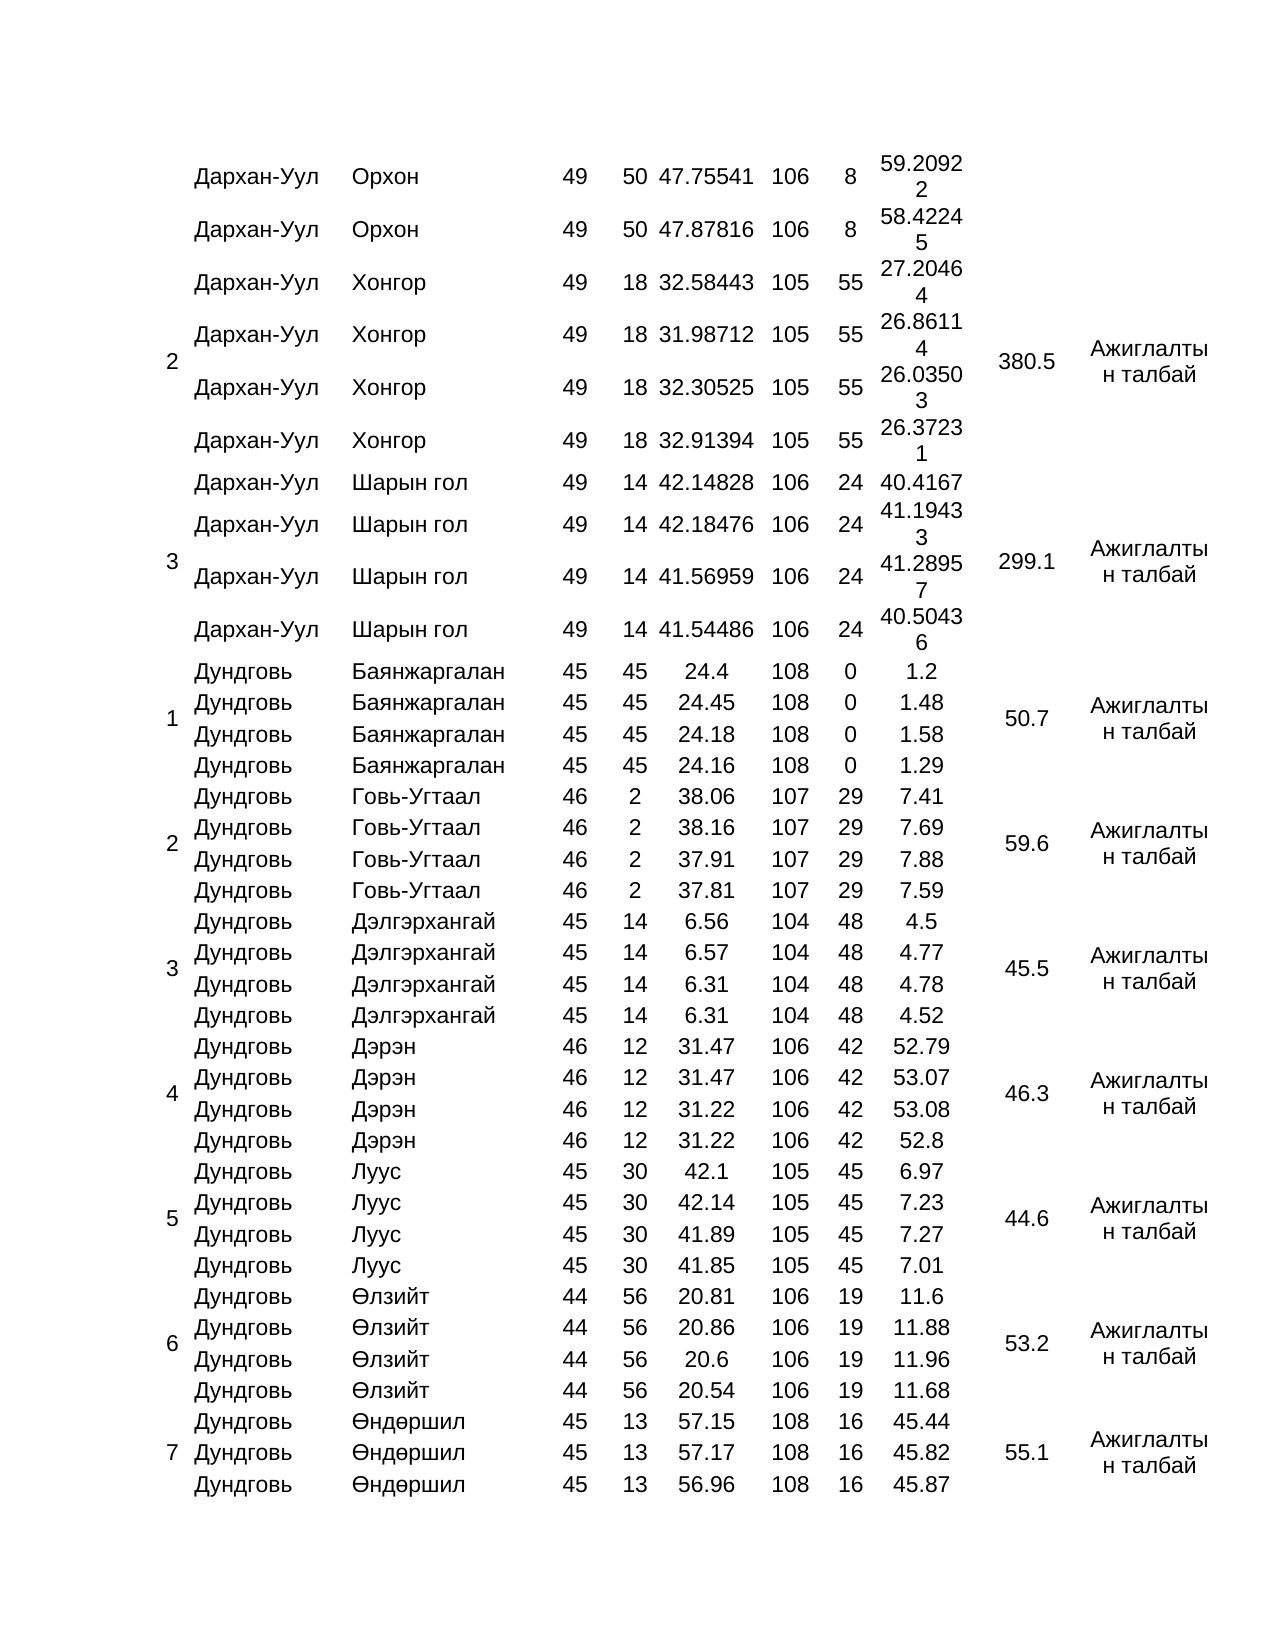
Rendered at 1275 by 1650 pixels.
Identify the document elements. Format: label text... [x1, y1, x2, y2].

table_cell 6.97 [875, 1156, 968, 1187]
table_cell 42.14828 [659, 466, 754, 497]
table_cell 46 [539, 812, 611, 843]
table_cell Дундговь [194, 781, 352, 812]
table_cell 49 [539, 255, 611, 308]
table_cell Говь-Угтаал [352, 843, 539, 874]
table_cell 11.88 [875, 1312, 968, 1343]
table_cell Дархан-Уул [194, 308, 352, 361]
table_cell Дундговь [194, 1374, 352, 1406]
table_cell Дэрэн [352, 1031, 539, 1062]
table_cell 24.4 [659, 656, 754, 687]
table_cell Дундговь [194, 1249, 352, 1281]
table_cell Дундговь [194, 749, 352, 781]
table_cell 45 [539, 1437, 611, 1468]
table_cell 13 [611, 1468, 659, 1499]
table_cell 12 [611, 1062, 659, 1093]
table_cell 18 [611, 414, 659, 466]
table_cell 104 [755, 999, 826, 1031]
table_cell 32.91394 [659, 414, 754, 466]
table_cell Орхон [352, 150, 539, 203]
table_cell 24 [826, 603, 875, 656]
table_cell 52.79 [875, 1031, 968, 1062]
table_cell 45 [539, 656, 611, 687]
table_cell 55 [826, 414, 875, 466]
table_cell 38.06 [659, 781, 754, 812]
table_cell 106 [755, 203, 826, 255]
table_cell Дархан-Уул [194, 255, 352, 308]
table_cell 56.96 [659, 1468, 754, 1499]
table_cell 45 [826, 1187, 875, 1218]
table_cell 42.1 [659, 1156, 754, 1187]
table_cell 14 [611, 937, 659, 968]
table_cell 2 [150, 781, 194, 906]
table_cell 16 [826, 1437, 875, 1468]
table_cell 2 [611, 874, 659, 906]
table_cell 31.98712 [659, 308, 754, 361]
table_cell 105 [755, 414, 826, 466]
table_cell Дархан-Уул [194, 498, 352, 550]
table_cell 4.78 [875, 968, 968, 999]
table_cell 4.52 [875, 999, 968, 1031]
table_cell Дэрэн [352, 1124, 539, 1156]
table_cell Шарын гол [352, 550, 539, 603]
table_cell 14 [611, 466, 659, 497]
table_cell 45 [826, 1249, 875, 1281]
table_cell Өлзийт [352, 1374, 539, 1406]
table_cell 1.29 [875, 749, 968, 781]
table_cell 104 [755, 968, 826, 999]
table_cell 42 [826, 1062, 875, 1093]
table_cell 58.42245 [875, 203, 968, 255]
table_cell 47.87816 [659, 203, 754, 255]
table_cell 45 [539, 937, 611, 968]
table_cell 105 [755, 1156, 826, 1187]
table_cell 48 [826, 968, 875, 999]
table_cell 49 [539, 603, 611, 656]
table_cell 30 [611, 1249, 659, 1281]
table_cell 49 [539, 203, 611, 255]
table_cell 105 [755, 361, 826, 413]
table_cell 50 [611, 150, 659, 203]
table_cell 14 [611, 603, 659, 656]
table_cell 108 [755, 656, 826, 687]
table_cell 47.75541 [659, 150, 754, 203]
table_cell Дундговь [194, 718, 352, 749]
table_cell Луус [352, 1156, 539, 1187]
table_cell 0 [826, 656, 875, 687]
table_cell 44 [539, 1343, 611, 1374]
table_cell Өндөршил [352, 1437, 539, 1468]
table_cell Ажиглалтын талбай [1086, 1031, 1213, 1156]
table_cell 20.81 [659, 1281, 754, 1312]
table_cell 45 [539, 1468, 611, 1499]
table_cell 104 [755, 906, 826, 937]
table_cell 106 [755, 150, 826, 203]
table_cell Ажиглалтын талбай [1086, 1156, 1213, 1281]
table_cell 2 [611, 843, 659, 874]
table_cell 49 [539, 498, 611, 550]
table_cell 108 [755, 749, 826, 781]
table_cell Дархан-Уул [194, 414, 352, 466]
table_cell 31.22 [659, 1093, 754, 1124]
table_cell 24.45 [659, 687, 754, 718]
table_cell 31.47 [659, 1031, 754, 1062]
table_cell Дархан-Уул [194, 361, 352, 413]
table_cell Ажиглалтын талбай [1086, 781, 1213, 906]
table_cell 2 [611, 781, 659, 812]
table_cell Дундговь [194, 1187, 352, 1218]
table_cell 57.15 [659, 1406, 754, 1437]
table_cell Хонгор [352, 361, 539, 413]
table_cell 46 [539, 874, 611, 906]
table_cell Дархан-Уул [194, 466, 352, 497]
table_cell Дундговь [194, 1062, 352, 1093]
table_cell 20.54 [659, 1374, 754, 1406]
table_cell Шарын гол [352, 466, 539, 497]
table_cell Баянжаргалан [352, 656, 539, 687]
table_cell Дундговь [194, 1468, 352, 1499]
table_cell 45 [826, 1156, 875, 1187]
table_cell 53.07 [875, 1062, 968, 1093]
table_cell 49 [539, 550, 611, 603]
table_cell 59.6 [968, 781, 1086, 906]
table_cell 45 [539, 749, 611, 781]
table_cell 6.31 [659, 999, 754, 1031]
table_cell 108 [755, 687, 826, 718]
table_cell 20.86 [659, 1312, 754, 1343]
table_cell Дархан-Уул [194, 603, 352, 656]
table_cell Ажиглалтын талбай [1086, 1281, 1213, 1406]
table_cell 41.28957 [875, 550, 968, 603]
table_cell 29 [826, 874, 875, 906]
table_cell 44 [539, 1312, 611, 1343]
table_cell Дундговь [194, 1406, 352, 1437]
table_cell 45 [539, 999, 611, 1031]
table_cell Луус [352, 1187, 539, 1218]
table_cell 7.23 [875, 1187, 968, 1218]
table_cell 55 [826, 308, 875, 361]
table_cell Орхон [352, 203, 539, 255]
table_cell 40.4167 [875, 466, 968, 497]
table_cell 50 [611, 203, 659, 255]
table_cell 45.44 [875, 1406, 968, 1437]
table_cell 106 [755, 1062, 826, 1093]
table_cell 106 [755, 498, 826, 550]
table_cell 26.86114 [875, 308, 968, 361]
table_cell 14 [611, 999, 659, 1031]
table_cell 49 [539, 466, 611, 497]
table_cell 46 [539, 1124, 611, 1156]
table_cell 27.20464 [875, 255, 968, 308]
table_cell 108 [755, 718, 826, 749]
table_cell 24.16 [659, 749, 754, 781]
table_cell 7.59 [875, 874, 968, 906]
table_cell 45 [539, 906, 611, 937]
table_cell Дундговь [194, 843, 352, 874]
table_cell 52.8 [875, 1124, 968, 1156]
table_cell 57.17 [659, 1437, 754, 1468]
table_cell 30 [611, 1187, 659, 1218]
table_cell 106 [755, 1093, 826, 1124]
table_cell 6.31 [659, 968, 754, 999]
table_cell Ажиглалтын талбай [1086, 656, 1213, 781]
table_cell 7.41 [875, 781, 968, 812]
table_cell Дундговь [194, 1218, 352, 1249]
table_cell Дундговь [194, 1031, 352, 1062]
table_cell 55 [826, 361, 875, 413]
table_cell Дэрэн [352, 1062, 539, 1093]
table_cell 45 [539, 968, 611, 999]
table_cell 45 [539, 1249, 611, 1281]
table_cell 3 [150, 906, 194, 1031]
table_cell 55.1 [968, 1406, 1086, 1499]
table_cell Өндөршил [352, 1406, 539, 1437]
table_cell Дэлгэрхангай [352, 937, 539, 968]
table_cell Шарын гол [352, 603, 539, 656]
table_cell 105 [755, 308, 826, 361]
table_cell 56 [611, 1343, 659, 1374]
table_cell 14 [611, 550, 659, 603]
table_cell 106 [755, 550, 826, 603]
table_cell 0 [826, 749, 875, 781]
table_cell 18 [611, 308, 659, 361]
table_cell 45 [611, 749, 659, 781]
table_cell 12 [611, 1031, 659, 1062]
table_cell 106 [755, 603, 826, 656]
table_cell 2 [150, 255, 194, 466]
table_cell Говь-Угтаал [352, 812, 539, 843]
table_cell Өлзийт [352, 1343, 539, 1374]
table_cell 6 [150, 1281, 194, 1406]
table_cell 40.50436 [875, 603, 968, 656]
table_cell 4.77 [875, 937, 968, 968]
table_cell 26.37231 [875, 414, 968, 466]
table_cell Дундговь [194, 999, 352, 1031]
table_cell 26.03503 [875, 361, 968, 413]
table_cell 11.96 [875, 1343, 968, 1374]
table_cell 8 [826, 203, 875, 255]
table_cell Шарын гол [352, 498, 539, 550]
table_cell 107 [755, 812, 826, 843]
table_cell 6.57 [659, 937, 754, 968]
table_cell 24 [826, 466, 875, 497]
table_cell Говь-Угтаал [352, 874, 539, 906]
table_cell 44 [539, 1281, 611, 1312]
table_cell Дундговь [194, 812, 352, 843]
table_cell 45.87 [875, 1468, 968, 1499]
table_cell 45.5 [968, 906, 1086, 1031]
table_cell 20.6 [659, 1343, 754, 1374]
table_cell 31.47 [659, 1062, 754, 1093]
table_cell 59.20922 [875, 150, 968, 203]
table_cell 44 [539, 1374, 611, 1406]
table_cell 1.48 [875, 687, 968, 718]
table_cell 41.56959 [659, 550, 754, 603]
table_cell Говь-Угтаал [352, 781, 539, 812]
table_cell 2 [611, 812, 659, 843]
table_cell 16 [826, 1406, 875, 1437]
table_cell Ажиглалтын талбай [1086, 255, 1213, 466]
table_cell 105 [755, 255, 826, 308]
table_cell Дундговь [194, 874, 352, 906]
table_cell 14 [611, 906, 659, 937]
table_cell 106 [755, 1374, 826, 1406]
table_cell Өлзийт [352, 1281, 539, 1312]
table_cell 0 [826, 687, 875, 718]
table_cell 19 [826, 1281, 875, 1312]
table_cell 41.54486 [659, 603, 754, 656]
table_cell 56 [611, 1312, 659, 1343]
table_cell Ажиглалтын талбай [1086, 466, 1213, 656]
table_cell 42.18476 [659, 498, 754, 550]
table_cell Дундговь [194, 1156, 352, 1187]
table_cell 45 [539, 1406, 611, 1437]
table_cell 41.19433 [875, 498, 968, 550]
table_cell 45 [611, 687, 659, 718]
table_cell 56 [611, 1374, 659, 1406]
table_cell 29 [826, 781, 875, 812]
table_cell 14 [611, 498, 659, 550]
table_cell 24 [826, 550, 875, 603]
table_cell Дархан-Уул [194, 150, 352, 203]
table_cell Хонгор [352, 308, 539, 361]
table_cell 45 [611, 656, 659, 687]
table_cell Дундговь [194, 1343, 352, 1374]
table_cell 53.08 [875, 1093, 968, 1124]
table_cell 6.56 [659, 906, 754, 937]
table_cell 7 [150, 1406, 194, 1499]
table_cell 19 [826, 1343, 875, 1374]
table_cell 37.81 [659, 874, 754, 906]
table_cell Дундговь [194, 1093, 352, 1124]
table_cell 107 [755, 781, 826, 812]
table_cell Дархан-Уул [194, 550, 352, 603]
table_cell Дундговь [194, 687, 352, 718]
table_cell 18 [611, 255, 659, 308]
table_cell 7.27 [875, 1218, 968, 1249]
table_cell 56 [611, 1281, 659, 1312]
table_cell Дундговь [194, 968, 352, 999]
table_cell 106 [755, 1124, 826, 1156]
table_cell 41.85 [659, 1249, 754, 1281]
table_cell Хонгор [352, 414, 539, 466]
table_cell Дундговь [194, 656, 352, 687]
table_cell 42 [826, 1031, 875, 1062]
table_cell 45 [826, 1218, 875, 1249]
table_cell 104 [755, 937, 826, 968]
table_cell Дэрэн [352, 1093, 539, 1124]
table_cell 42 [826, 1093, 875, 1124]
table_cell 53.2 [968, 1281, 1086, 1406]
table_cell 45.82 [875, 1437, 968, 1468]
table_cell 29 [826, 812, 875, 843]
table_cell 11.6 [875, 1281, 968, 1312]
table_cell 46 [539, 843, 611, 874]
table_cell 41.89 [659, 1218, 754, 1249]
table_cell 44.6 [968, 1156, 1086, 1281]
table_cell 1 [150, 656, 194, 781]
table_cell 7.01 [875, 1249, 968, 1281]
table_cell 37.91 [659, 843, 754, 874]
table_cell 24 [826, 498, 875, 550]
table_cell 45 [539, 1218, 611, 1249]
table_cell 55 [826, 255, 875, 308]
table_cell 7.69 [875, 812, 968, 843]
table_cell Баянжаргалан [352, 718, 539, 749]
table_cell Дундговь [194, 1312, 352, 1343]
table_cell 13 [611, 1437, 659, 1468]
table_cell 380.5 [968, 255, 1086, 466]
table_cell 106 [755, 1312, 826, 1343]
table_cell 45 [611, 718, 659, 749]
table_cell 11.68 [875, 1374, 968, 1406]
table_cell 105 [755, 1249, 826, 1281]
table_cell Ажиглалтын талбай [1086, 906, 1213, 1031]
table_cell Дархан-Уул [194, 203, 352, 255]
table_cell 29 [826, 843, 875, 874]
table_cell 107 [755, 843, 826, 874]
table_cell 49 [539, 414, 611, 466]
table_cell 16 [826, 1468, 875, 1499]
table_cell 105 [755, 1218, 826, 1249]
table_cell Өндөршил [352, 1468, 539, 1499]
table_cell 18 [611, 361, 659, 413]
table_cell 106 [755, 466, 826, 497]
table_cell Дундговь [194, 937, 352, 968]
table_cell 105 [755, 1187, 826, 1218]
table_cell 46 [539, 1093, 611, 1124]
table_cell 42 [826, 1124, 875, 1156]
table_cell 107 [755, 874, 826, 906]
table_cell 48 [826, 937, 875, 968]
table_cell 12 [611, 1124, 659, 1156]
table_cell Луус [352, 1218, 539, 1249]
table_cell 24.18 [659, 718, 754, 749]
table_cell 1.58 [875, 718, 968, 749]
table_cell 42.14 [659, 1187, 754, 1218]
table_cell 7.88 [875, 843, 968, 874]
table_cell Ажиглалтын талбай [1086, 1406, 1213, 1499]
table_cell 108 [755, 1468, 826, 1499]
table_cell 46 [539, 781, 611, 812]
table_cell 46.3 [968, 1031, 1086, 1156]
table_cell 0 [826, 718, 875, 749]
table_cell 46 [539, 1031, 611, 1062]
table_cell 5 [150, 1156, 194, 1281]
table_cell 108 [755, 1406, 826, 1437]
table_cell 46 [539, 1062, 611, 1093]
table_cell Дэлгэрхангай [352, 906, 539, 937]
table_cell Баянжаргалан [352, 687, 539, 718]
table_cell 106 [755, 1031, 826, 1062]
table_cell 19 [826, 1312, 875, 1343]
table_cell 49 [539, 150, 611, 203]
table_cell 12 [611, 1093, 659, 1124]
table_cell 106 [755, 1281, 826, 1312]
table_cell Дэлгэрхангай [352, 968, 539, 999]
table_cell 4.5 [875, 906, 968, 937]
table_cell 32.58443 [659, 255, 754, 308]
table_cell Дэлгэрхангай [352, 999, 539, 1031]
table_cell 19 [826, 1374, 875, 1406]
table_cell Баянжаргалан [352, 749, 539, 781]
table_cell 1.2 [875, 656, 968, 687]
table_cell 45 [539, 1187, 611, 1218]
table_cell 108 [755, 1437, 826, 1468]
table_cell 14 [611, 968, 659, 999]
table_cell 13 [611, 1406, 659, 1437]
table_cell 31.22 [659, 1124, 754, 1156]
table_cell 32.30525 [659, 361, 754, 413]
table_cell 45 [539, 718, 611, 749]
table_cell 48 [826, 999, 875, 1031]
table_cell Өлзийт [352, 1312, 539, 1343]
table_cell Луус [352, 1249, 539, 1281]
table_cell 45 [539, 1156, 611, 1187]
table_cell 30 [611, 1218, 659, 1249]
table_cell 299.1 [968, 466, 1086, 656]
table_cell 4 [150, 1031, 194, 1156]
table_cell Дундговь [194, 1281, 352, 1312]
table_cell Дундговь [194, 1437, 352, 1468]
table_cell 50.7 [968, 656, 1086, 781]
table_cell 3 [150, 466, 194, 656]
table_cell 30 [611, 1156, 659, 1187]
table_cell Хонгор [352, 255, 539, 308]
table_cell 8 [826, 150, 875, 203]
table_cell 49 [539, 308, 611, 361]
table_cell 106 [755, 1343, 826, 1374]
table_cell 49 [539, 361, 611, 413]
table_cell 45 [539, 687, 611, 718]
table_cell Дундговь [194, 1124, 352, 1156]
table_cell Дундговь [194, 906, 352, 937]
table_cell 38.16 [659, 812, 754, 843]
table_cell 48 [826, 906, 875, 937]
